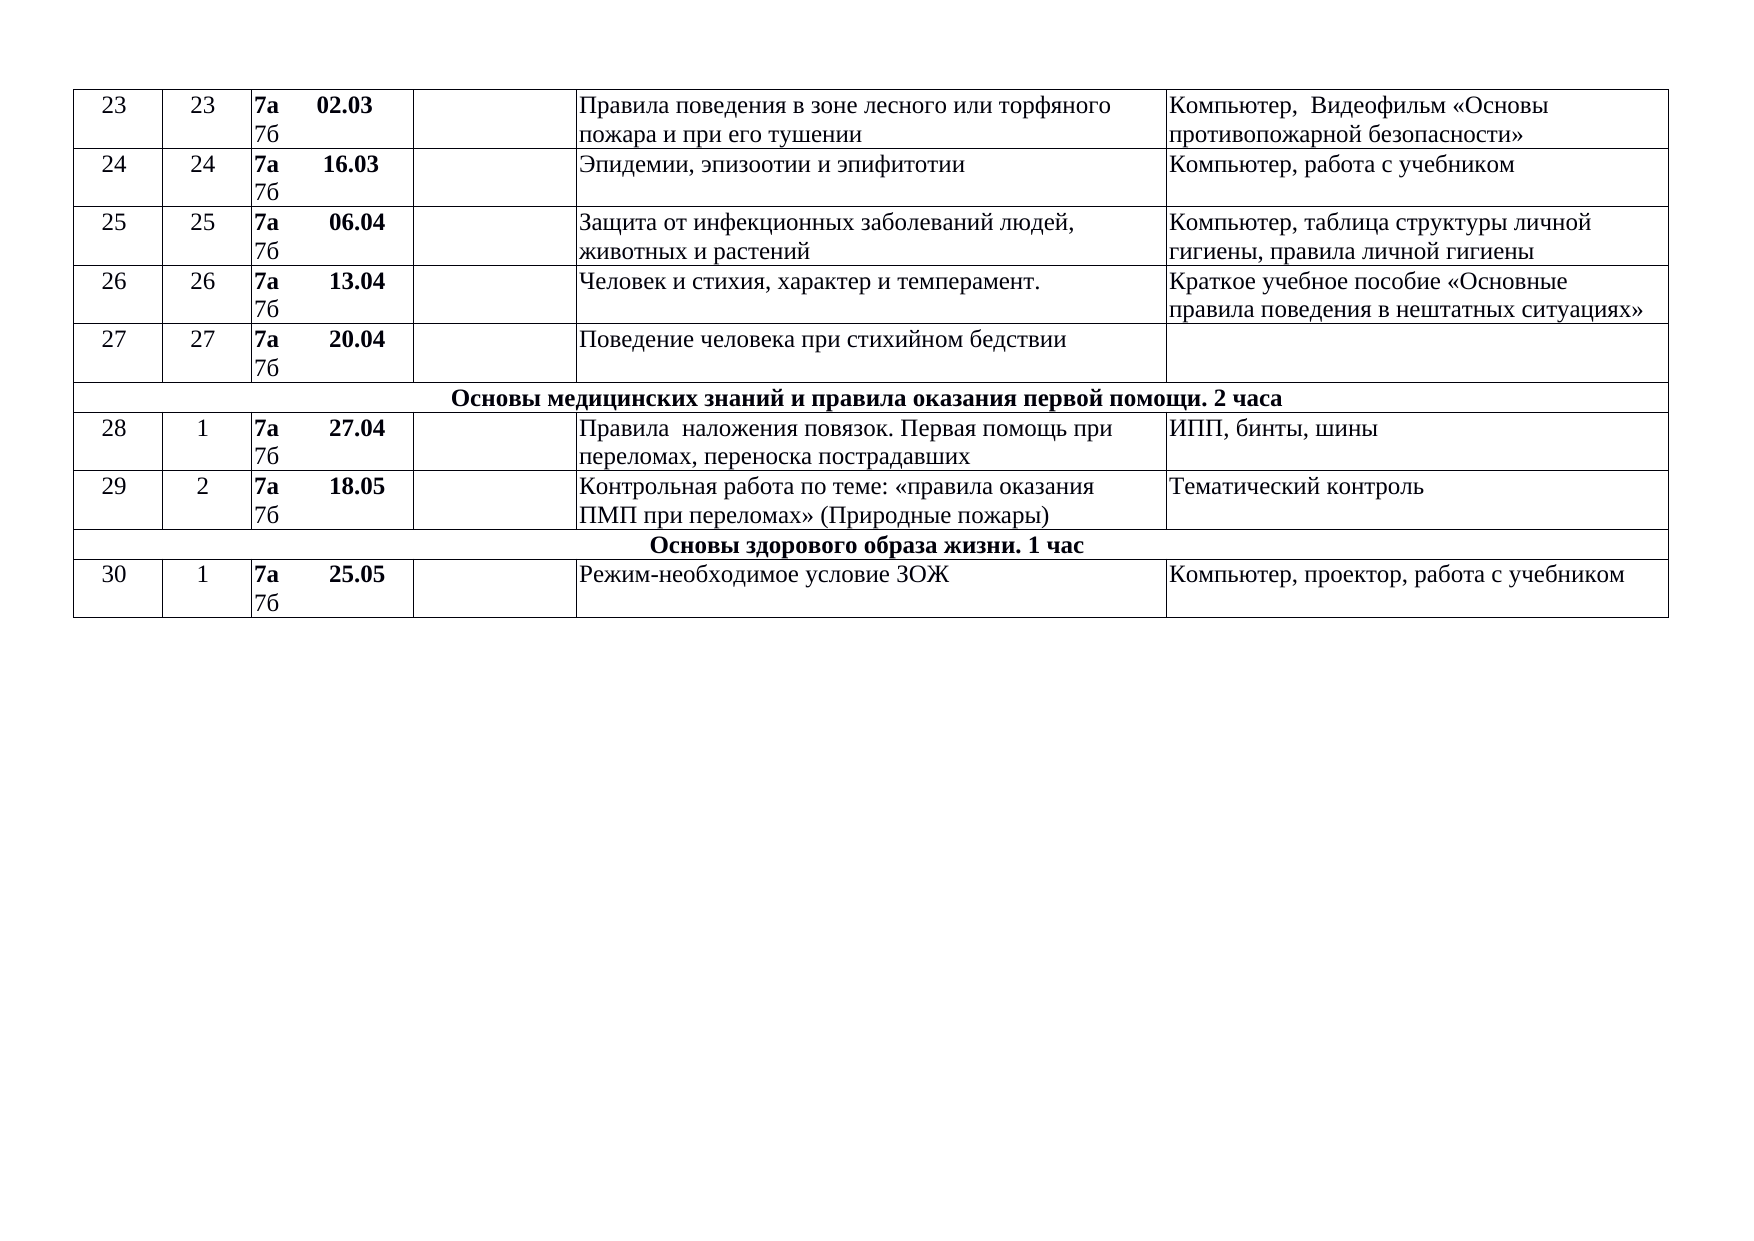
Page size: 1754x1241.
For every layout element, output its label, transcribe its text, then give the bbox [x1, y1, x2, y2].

table_cell 24 [163, 149, 251, 206]
table_cell Основы медицинских знаний и правила оказания первой помощи. 2 часа [74, 383, 1668, 412]
table_cell Режим-необходимое условие ЗОЖ [577, 560, 1166, 617]
table_cell 7а 25.05 7б [252, 560, 413, 617]
table_cell ИПП, бинты, шины [1167, 413, 1668, 470]
table_cell [414, 266, 576, 323]
table_cell 7а 02.03 7б [252, 90, 413, 148]
table_cell 27 [74, 324, 162, 382]
table_cell Компьютер, проектор, работа с учебником [1167, 560, 1668, 617]
table_cell Основы здорового образа жизни. 1 час [74, 530, 1668, 558]
table_cell [414, 149, 576, 206]
table_cell 7а 20.04 7б [252, 324, 413, 382]
table_cell 7а 06.04 7б [252, 207, 413, 265]
table_cell 25 [163, 207, 251, 265]
table_cell 23 [74, 90, 162, 148]
table_cell 7а 18.05 7б [252, 471, 413, 529]
table_cell Тематический контроль [1167, 471, 1668, 529]
table_cell Защита от инфекционных заболеваний людей, животных и растений [577, 207, 1166, 265]
table_cell [1167, 324, 1668, 382]
table_cell Контрольная работа по теме: «правила оказания ПМП при переломах» (Природные пожары) [577, 471, 1166, 529]
table_cell 1 [163, 560, 251, 617]
table_cell 7а 13.04 7б [252, 266, 413, 323]
table_cell 7а 27.04 7б [252, 413, 413, 470]
table_cell Эпидемии, эпизоотии и эпифитотии [577, 149, 1166, 206]
table_cell 29 [74, 471, 162, 529]
table_cell Правила наложения повязок. Первая помощь при переломах, переноска пострадавших [577, 413, 1166, 470]
table_cell 23 [163, 90, 251, 148]
table_cell [414, 471, 576, 529]
table_cell Поведение человека при стихийном бедствии [577, 324, 1166, 382]
table_cell 27 [163, 324, 251, 382]
table_cell [414, 324, 576, 382]
table_cell Человек и стихия, характер и темперамент. [577, 266, 1166, 323]
table_cell [414, 207, 576, 265]
table_cell 25 [74, 207, 162, 265]
table_cell 7а 16.03 7б [252, 149, 413, 206]
table_cell 2 [163, 471, 251, 529]
table_cell 1 [163, 413, 251, 470]
table_cell 30 [74, 560, 162, 617]
table_cell Краткое учебное пособие «Основные правила поведения в нештатных ситуациях» [1167, 266, 1668, 323]
table_cell 24 [74, 149, 162, 206]
table_cell 28 [74, 413, 162, 470]
table_cell 26 [163, 266, 251, 323]
table_cell Компьютер, таблица структуры личной гигиены, правила личной гигиены [1167, 207, 1668, 265]
table_cell [414, 90, 576, 148]
table_cell Правила поведения в зоне лесного или торфяного пожара и при его тушении [577, 90, 1166, 148]
table_cell [414, 560, 576, 617]
table_cell Компьютер, работа с учебником [1167, 149, 1668, 206]
table_cell [414, 413, 576, 470]
table_cell 26 [74, 266, 162, 323]
table_cell Компьютер, Видеофильм «Основы противопожарной безопасности» [1167, 90, 1668, 148]
